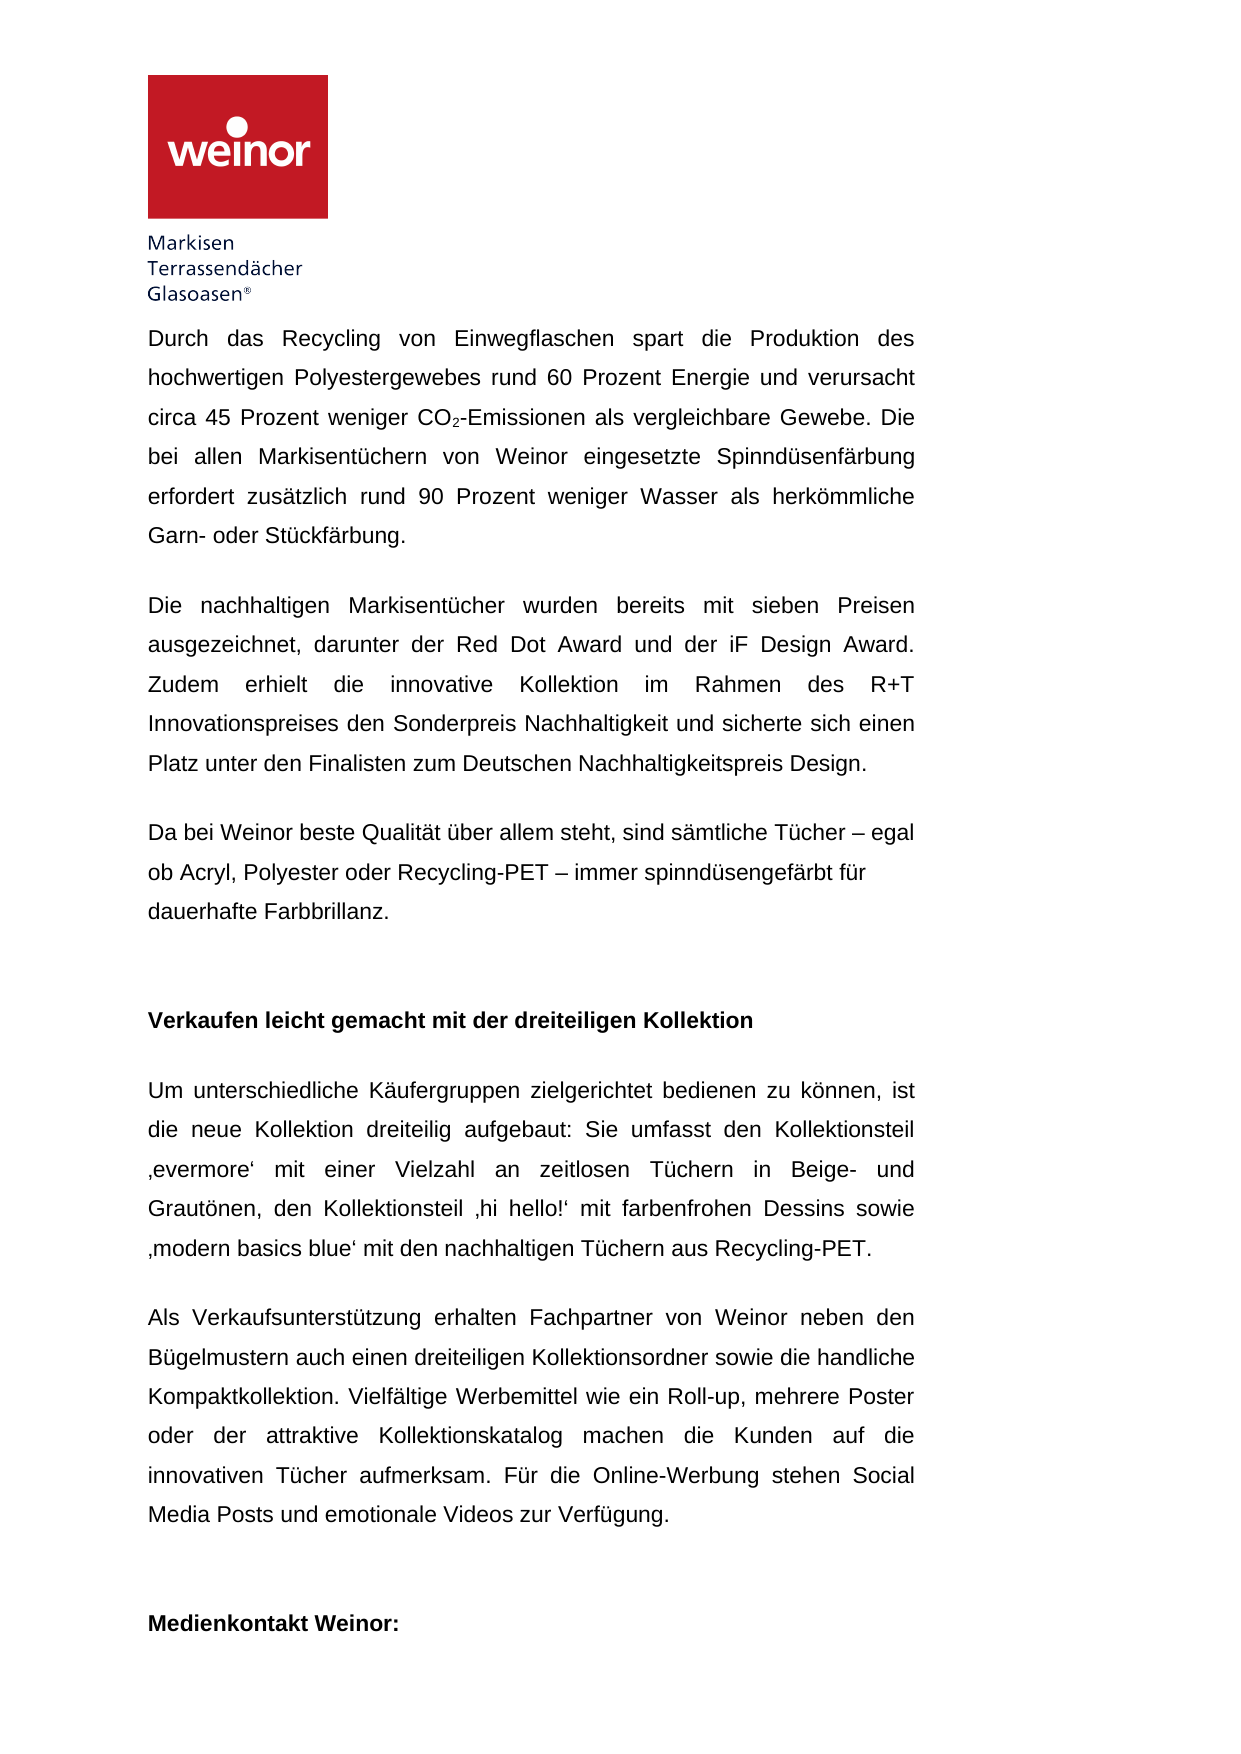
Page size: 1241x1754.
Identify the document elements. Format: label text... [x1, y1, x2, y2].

text Um unterschiedliche Käufergruppen zielgerichtet bedienen zu können, ist die neue Kollektion dreiteilig aufgebaut: Sie umfasst den Kollektionsteil ‚evermore‘ mit einer Vielzahl an zeitlosen Tüchern in Beige- und Grautönen, den Kollektionsteil ‚hi hello!‘ mit farbenfrohen Dessins sowie ‚modern basics blue‘ mit den nachhaltigen Tüchern aus Recycling-PET. [148, 1077, 915, 1261]
text Medienkontakt Weinor: [148, 1610, 915, 1637]
text Da bei Weinor beste Qualität über allem steht, sind sämtliche Tücher – egal ob Acryl, Polyester oder Recycling-PET – immer spinndüsengefärbt für dauerhafte Farbbrillanz. [148, 819, 915, 924]
text Verkaufen leicht gemacht mit der dreiteiligen Kollektion [148, 1007, 915, 1033]
text Durch das Recycling von Einwegflaschen spart die Produktion des hochwertigen Polyestergewebes rund 60 Prozent Energie und verursacht circa 45 Prozent weniger CO2-Emissionen als vergleichbare Gewebe. Die bei allen Markisentüchern von Weinor eingesetzte Spinndüsenfärbung erfordert zusätzlich rund 90 Prozent weniger Wasser als herkömmliche Garn- oder Stückfärbung. [148, 325, 915, 549]
text Die nachhaltigen Markisentücher wurden bereits mit sieben Preisen ausgezeichnet, darunter der Red Dot Award und der iF Design Award. Zudem erhielt die innovative Kollektion im Rahmen des R+T Innovationspreises den Sonderpreis Nachhaltigkeit und sicherte sich einen Platz unter den Finalisten zum Deutschen Nachhaltigkeitspreis Design. [148, 592, 915, 776]
text Als Verkaufsunterstützung erhalten Fachpartner von Weinor neben den Bügelmustern auch einen dreiteiligen Kollektionsordner sowie die handliche Kompaktkollektion. Vielfältige Werbemittel wie ein Roll-up, mehrere Poster oder der attraktive Kollektionskatalog machen die Kunden auf die innovativen Tücher aufmerksam. Für die Online-Werbung stehen Social Media Posts und emotionale Videos zur Verfügung. [148, 1304, 915, 1528]
picture [147, 75, 328, 301]
